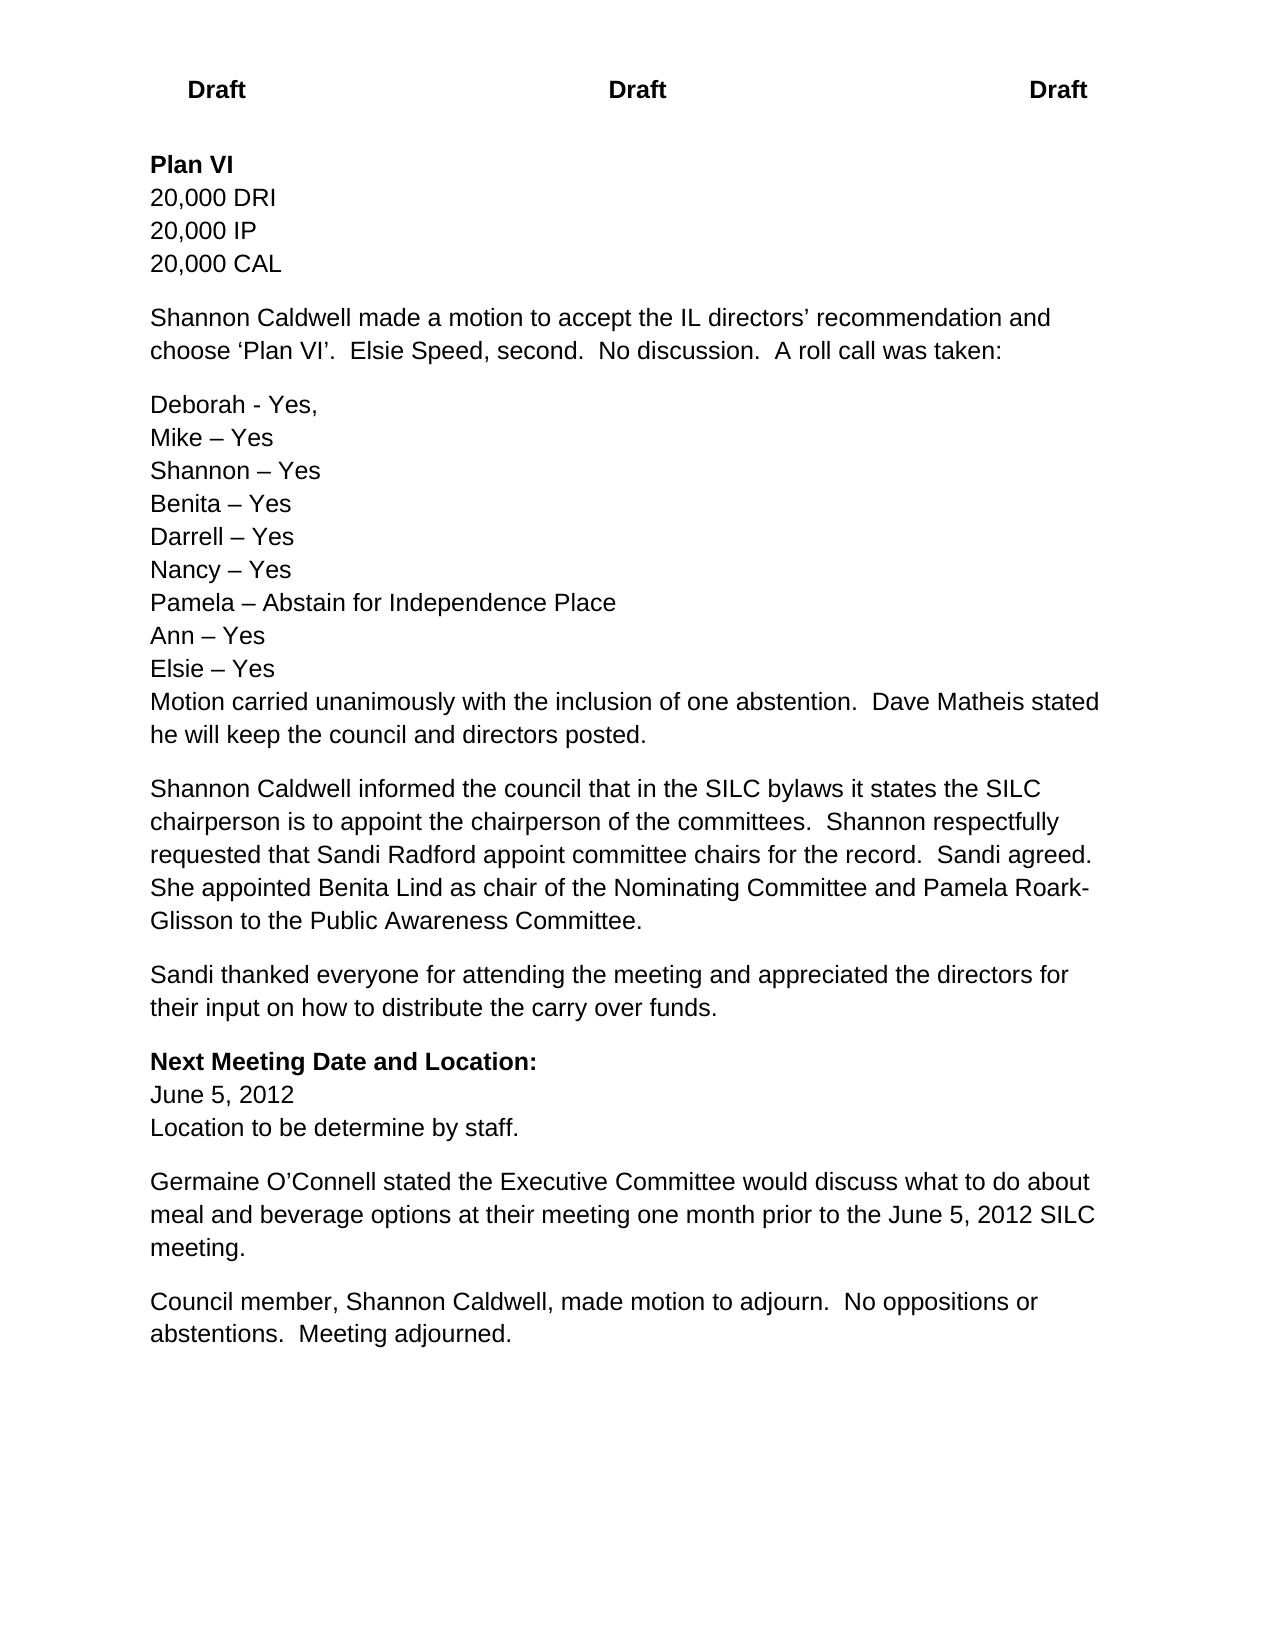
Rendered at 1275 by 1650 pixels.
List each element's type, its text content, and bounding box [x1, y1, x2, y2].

text Next Meeting Date and Location: June 5, 2012 Location to be determine by staff. [150, 1047, 1125, 1141]
text Shannon Caldwell informed the council that in the SILC bylaws it states the SILC chairperson is to appoint the chairperson of the committees. Shannon respectfully requested that Sandi Radford appoint committee chairs for the record. Sandi agreed. She appointed Benita Lind as chair of the Nominating Committee and Pamela Roark-Glisson to the Public Awareness Committee. [150, 774, 1125, 935]
text Germaine O’Connell stated the Executive Committee would discuss what to do about meal and beverage options at their meeting one month prior to the June 5, 2012 SILC meeting. [150, 1167, 1125, 1261]
text Plan VI 20,000 DRI 20,000 IP 20,000 CAL [150, 150, 1125, 278]
text Shannon Caldwell made a motion to accept the IL directors’ recommendation and choose ‘Plan VI’. Elsie Speed, second. No discussion. A roll call was taken: [150, 303, 1125, 365]
text Deborah - Yes, Mike – Yes Shannon – Yes Benita – Yes Darrell – Yes Nancy – Yes Pamela – Abstain for Independence Place Ann – Yes Elsie – Yes Motion carried unanimously with the inclusion of one abstention. Dave Matheis stated he will keep the council and directors posted. [150, 390, 1125, 749]
text Council member, Shannon Caldwell, made motion to adjourn. No oppositions or abstentions. Meeting adjourned. [150, 1286, 1125, 1381]
text Sandi thanked everyone for attending the meeting and appreciated the directors for their input on how to distribute the carry over funds. [150, 960, 1125, 1022]
